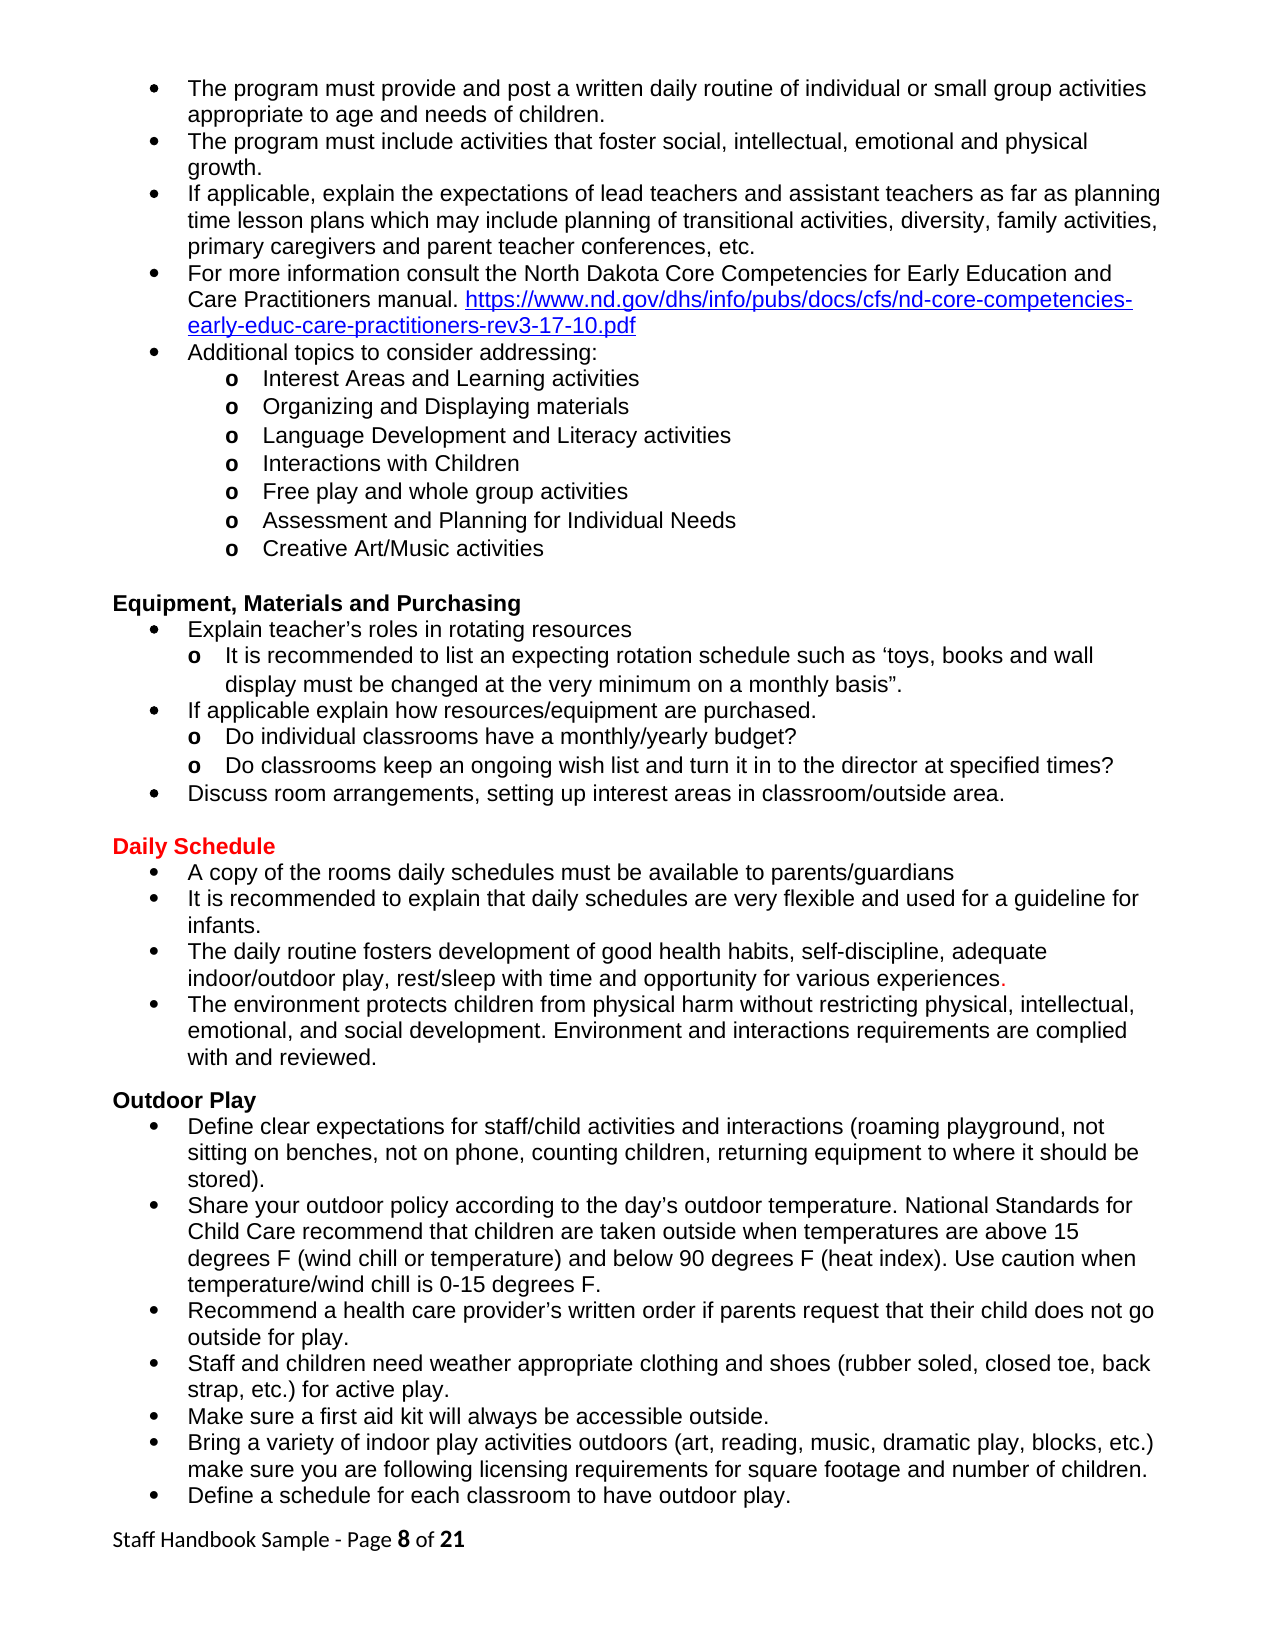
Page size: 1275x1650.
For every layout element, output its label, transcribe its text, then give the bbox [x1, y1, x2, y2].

list The environment protects children from physical harm without restricting physical, intellectual, emotional, and social development. Environment and interactions requirements are complied with and reviewed. [150, 991, 1162, 1070]
list Creative Art/Music activities [225, 535, 1162, 563]
list If applicable, explain the expectations of lead teachers and assistant teachers as far as planning time lesson plans which may include planning of transitional activities, diversity, family activities, primary caregivers and parent teacher conferences, etc. [150, 180, 1162, 259]
text Daily Schedule [112, 833, 1162, 859]
list Recommend a health care provider’s written order if parents request that their child does not go outside for play. [150, 1297, 1162, 1350]
list Organizing and Displaying materials [225, 393, 1162, 422]
list The program must provide and post a written daily routine of individual or small group activities appropriate to age and needs of children. [150, 75, 1162, 128]
list The program must include activities that foster social, intellectual, emotional and physical growth. [150, 128, 1162, 180]
list If applicable explain how resources/equipment are purchased. [150, 697, 1162, 723]
list Language Development and Literacy activities [225, 422, 1162, 450]
list Define a schedule for each classroom to have outdoor play. [150, 1482, 1162, 1508]
text Outdoor Play [112, 1087, 1162, 1113]
list Interactions with Children [225, 450, 1162, 478]
list Bring a variety of indoor play activities outdoors (art, reading, music, dramatic play, blocks, etc.) make sure you are following licensing requirements for square footage and number of children. [150, 1429, 1162, 1482]
list Discuss room arrangements, setting up interest areas in classroom/outside area. [150, 780, 1162, 806]
list Free play and whole group activities [225, 478, 1162, 507]
list Interest Areas and Learning activities [225, 365, 1162, 393]
text Equipment, Materials and Purchasing [112, 589, 1162, 616]
list Assessment and Planning for Individual Needs [225, 507, 1162, 535]
list Make sure a first aid kit will always be accessible outside. [150, 1403, 1162, 1429]
list Share your outdoor policy according to the day’s outdoor temperature. National Standards for Child Care recommend that children are taken outside when temperatures are above 15 degrees F (wind chill or temperature) and below 90 degrees F (heat index). Use caution when temperature/wind chill is 0-15 degrees F. [150, 1192, 1162, 1297]
list Do individual classrooms have a monthly/yearly budget? [187, 723, 1162, 752]
list It is recommended to list an expecting rotation schedule such as ‘toys, books and wall display must be changed at the very minimum on a monthly basis”. [187, 642, 1162, 697]
list Additional topics to consider addressing: [150, 338, 1162, 365]
list Define clear expectations for staff/child activities and interactions (roaming playground, not sitting on benches, not on phone, counting children, returning equipment to where it should be stored). [150, 1113, 1162, 1192]
list It is recommended to explain that daily schedules are very flexible and used for a guideline for infants. [150, 885, 1162, 938]
list The daily routine fosters development of good health habits, self-discipline, adequate indoor/outdoor play, rest/sleep with time and opportunity for various experiences. [150, 938, 1162, 991]
list Explain teacher’s roles in rotating resources [150, 616, 1162, 642]
list A copy of the rooms daily schedules must be available to parents/guardians [150, 859, 1162, 885]
list Staff and children need weather appropriate clothing and shoes (rubber soled, closed toe, back strap, etc.) for active play. [150, 1350, 1162, 1403]
list For more information consult the North Dakota Core Competencies for Early Education and Care Practitioners manual. https://www.nd.gov/dhs/info/pubs/docs/cfs/nd-core-competencies-early-educ-care-practitioners-rev3-17-10.pdf [150, 259, 1162, 338]
list Do classrooms keep an ongoing wish list and turn it in to the director at specified times? [187, 752, 1162, 780]
